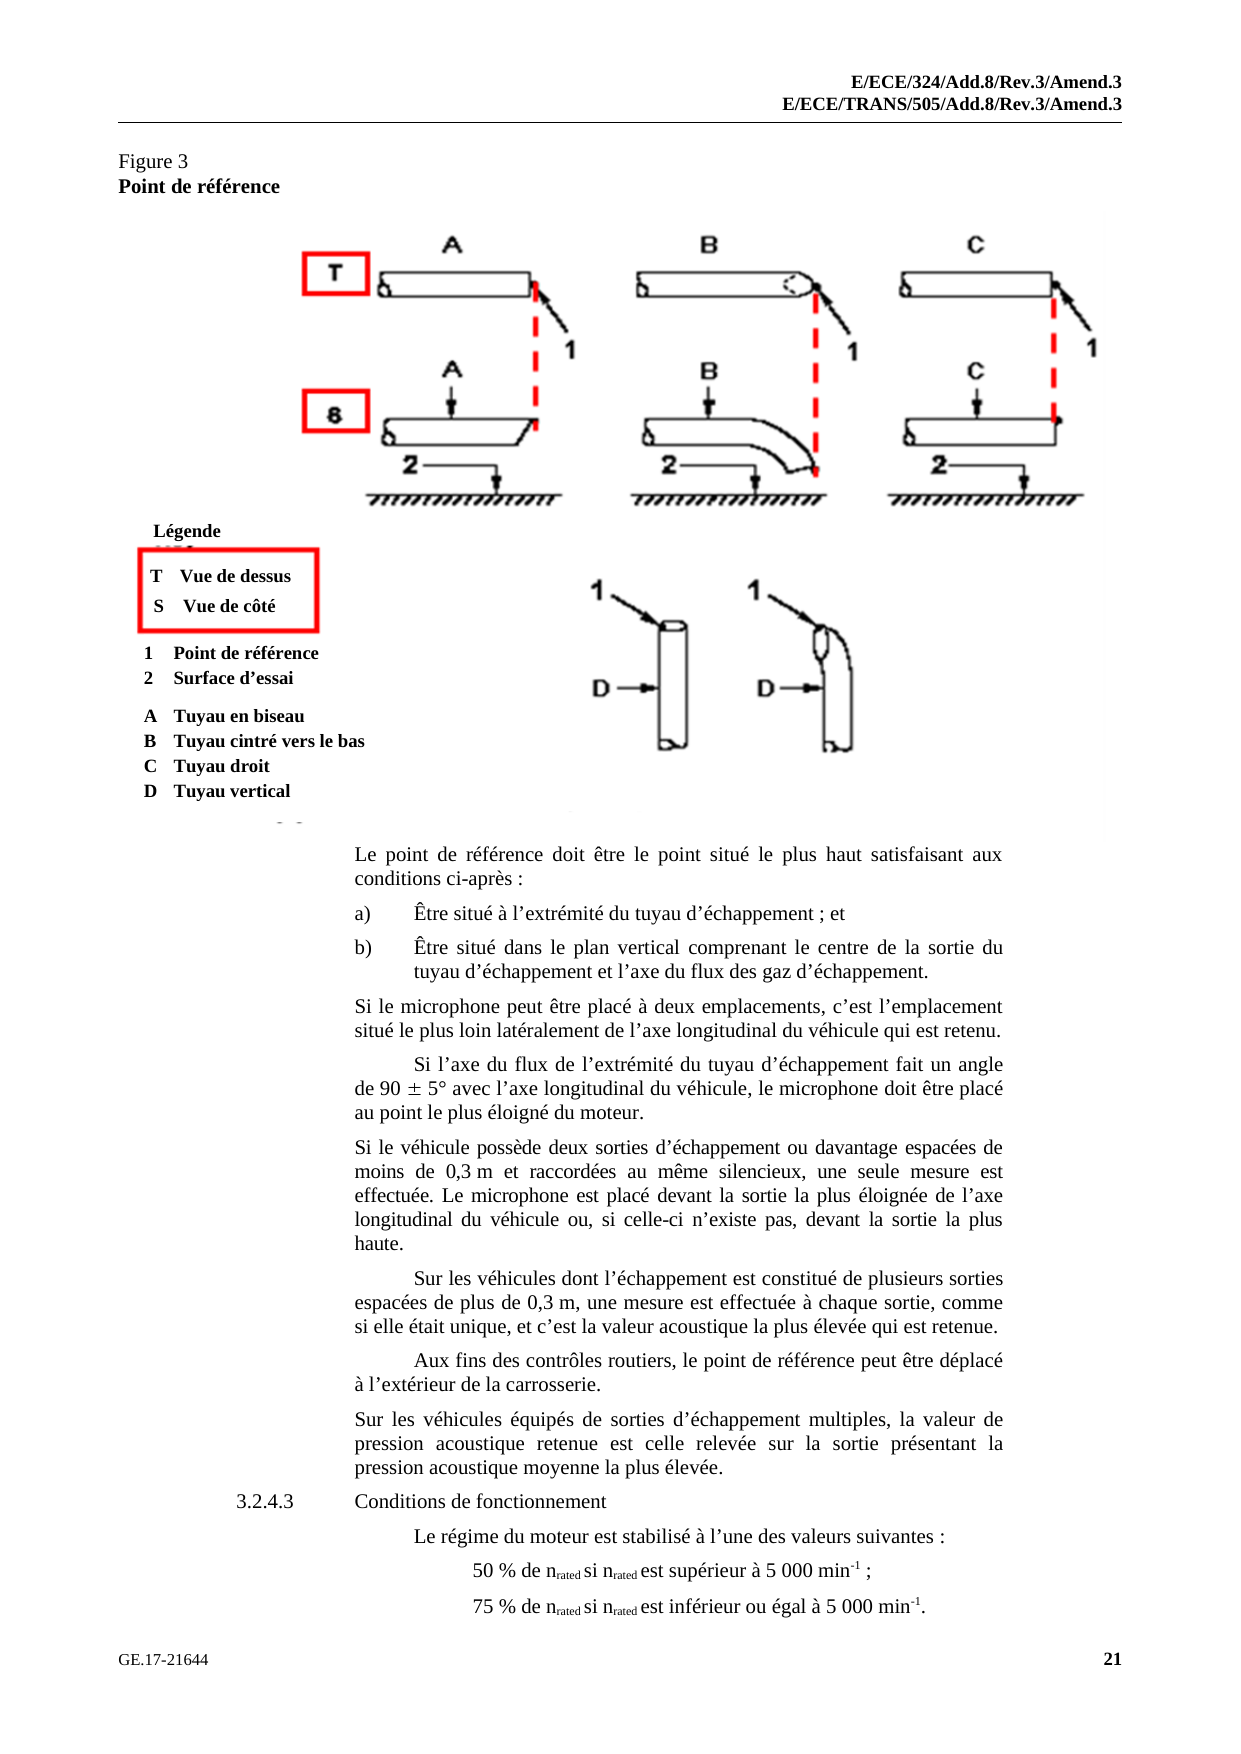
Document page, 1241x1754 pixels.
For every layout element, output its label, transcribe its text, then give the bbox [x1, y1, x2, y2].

text Aux fins des contrôles routiers, le point de référence peut être déplacé à l’extérieur de la carrosserie. [354, 1348, 1004, 1396]
text 50 % de nrated si nrated est supérieur à 5 000 min-1 ; [413, 1558, 1004, 1582]
text Le point de référence doit être le point situé le plus haut satisfaisant aux conditions ci-après : [354, 842, 1004, 890]
text Si l’axe du flux de l’extrémité du tuyau d’échappement fait un angle de 90 5° avec l’axe longitudinal du véhicule, le microphone doit être placé au point le plus éloigné du moteur. [354, 1052, 1004, 1124]
text a) Être situé à l’extrémité du tuyau d’échappement ; et [354, 901, 1004, 925]
text Sur les véhicules dont l’échappement est constitué de plusieurs sorties espacées de plus de 0,3 m, une mesure est effectuée à chaque sortie, comme si elle était unique, et c’est la valeur acoustique la plus élevée qui est retenue. [354, 1266, 1004, 1338]
text Le régime du moteur est stabilisé à l’une des valeurs suivantes : [354, 1524, 1004, 1548]
text Si le véhicule possède deux sorties d’échappement ou davantage espacées de moins de 0,3 m et raccordées au même silencieux, une seule mesure est effectuée. Le microphone est placé devant la sortie la plus éloignée de l’axe longitudinal du véhicule ou, si celle-ci n’existe pas, devant la sortie la plus haute. [354, 1135, 1004, 1255]
text Sur les véhicules équipés de sorties d’échappement multiples, la valeur de pression acoustique retenue est celle relevée sur la sortie présentant la pression acoustique moyenne la plus élevée. [354, 1407, 1004, 1479]
text Si le microphone peut être placé à deux emplacements, c’est l’emplacement situé le plus loin latéralement de l’axe longitudinal du véhicule qui est retenu. [354, 994, 1004, 1042]
subtitle Figure 3 Point de référence [118, 148, 1122, 198]
text b) Être situé dans le plan vertical comprenant le centre de la sortie du tuyau d’échappement et l’axe du flux des gaz d’échappement. [354, 935, 1004, 983]
text 3.2.4.3 Conditions de fonctionnement [236, 1489, 1004, 1513]
text 75 % de nrated si nrated est inférieur ou égal à 5 000 min-1. [413, 1593, 1004, 1618]
